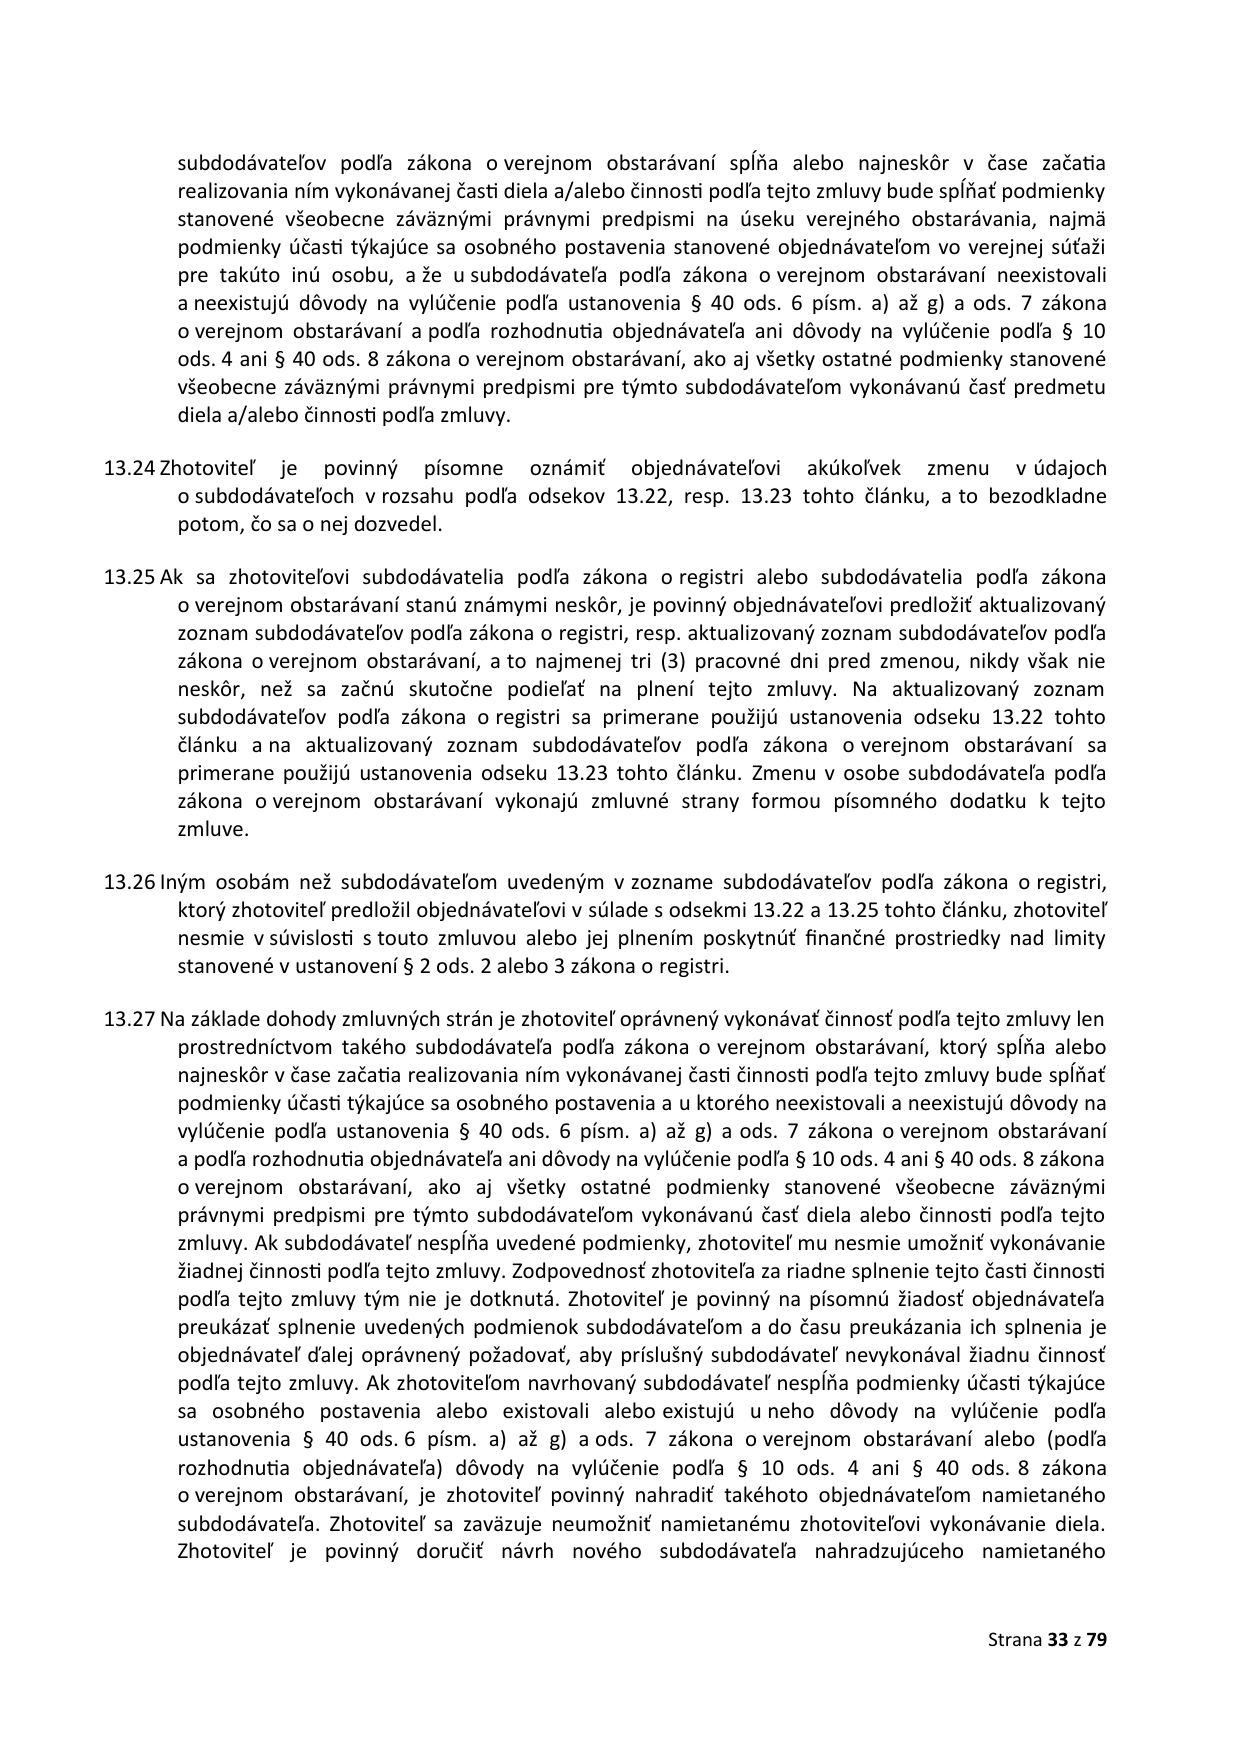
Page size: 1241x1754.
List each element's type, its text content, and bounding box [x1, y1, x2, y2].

list Iným osobám než subdodávateľom uvedeným v zozname subdodávateľov podľa zákona o registri, ktorý zhotoviteľ predložil objednávateľovi v súlade s odsekmi 13.22 a 13.25 tohto článku, zhotoviteľ nesmie v súvislosti s touto zmluvou alebo jej plnením poskytnúť finančné prostriedky nad limity stanovené v ustanovení § 2 ods. 2 alebo 3 zákona o registri. [103, 867, 1107, 979]
list Zhotoviteľ je povinný písomne oznámiť objednávateľovi akúkoľvek zmenu v údajoch o subdodávateľoch v rozsahu podľa odsekov 13.22, resp. 13.23 tohto článku, a to bezodkladne potom, čo sa o nej dozvedel. [103, 453, 1107, 537]
list Ak sa zhotoviteľovi subdodávatelia podľa zákona o registri alebo subdodávatelia podľa zákona o verejnom obstarávaní stanú známymi neskôr, je povinný objednávateľovi predložiť aktualizovaný zoznam subdodávateľov podľa zákona o registri, resp. aktualizovaný zoznam subdodávateľov podľa zákona o verejnom obstarávaní, a to najmenej tri (3) pracovné dni pred zmenou, nikdy však nie neskôr, než sa začnú skutočne podieľať na plnení tejto zmluvy. Na aktualizovaný zoznam subdodávateľov podľa zákona o registri sa primerane použijú ustanovenia odseku 13.22 tohto článku a na aktualizovaný zoznam subdodávateľov podľa zákona o verejnom obstarávaní sa primerane použijú ustanovenia odseku 13.23 tohto článku. Zmenu v osobe subdodávateľa podľa zákona o verejnom obstarávaní vykonajú zmluvné strany formou písomného dodatku k tejto zmluve. [103, 562, 1107, 842]
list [103, 148, 1107, 428]
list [103, 1004, 1107, 1565]
